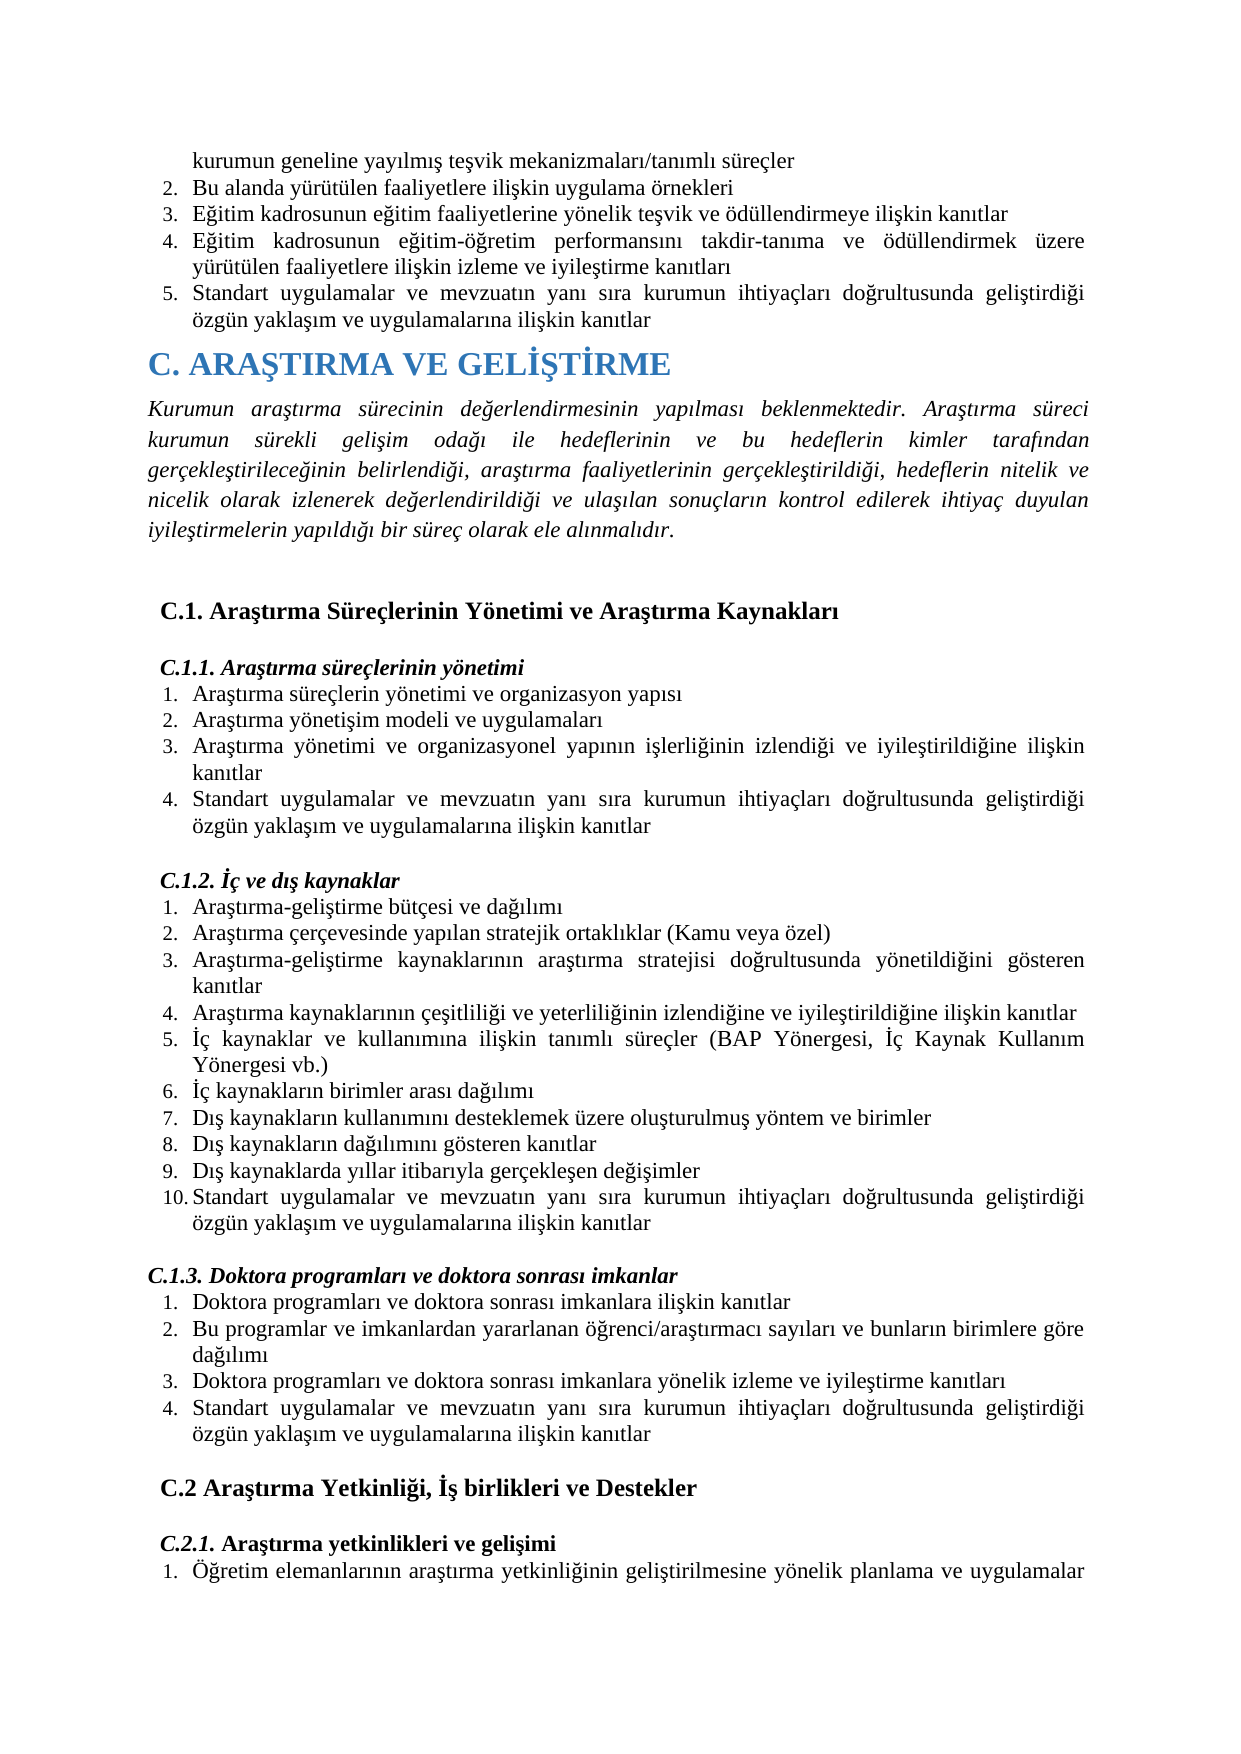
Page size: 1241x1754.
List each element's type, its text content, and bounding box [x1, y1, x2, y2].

list Bu alanda yürütülen faaliyetlere ilişkin uygulama örnekleri [162, 174, 1086, 200]
list Standart uygulamalar ve mevzuatın yanı sıra kurumun ihtiyaçları doğrultusunda geliştirdiği özgün yaklaşım ve uygulamalarına ilişkin kanıtlar [162, 279, 1086, 332]
list Araştırma yönetişim modeli ve uygulamaları [162, 706, 1086, 733]
list Standart uygulamalar ve mevzuatın yanı sıra kurumun ihtiyaçları doğrultusunda geliştirdiği özgün yaklaşım ve uygulamalarına ilişkin kanıtlar [162, 1183, 1086, 1236]
list Standart uygulamalar ve mevzuatın yanı sıra kurumun ihtiyaçları doğrultusunda geliştirdiği özgün yaklaşım ve uygulamalarına ilişkin kanıtlar [162, 1394, 1086, 1447]
list Araştırma yönetimi ve organizasyonel yapının işlerliğinin izlendiği ve iyileştirildiğine ilişkin kanıtlar [162, 733, 1086, 785]
list Dış kaynaklarda yıllar itibarıyla gerçekleşen değişimler [162, 1157, 1086, 1183]
list Doktora programları ve doktora sonrası imkanlara yönelik izleme ve iyileştirme kanıtları [162, 1367, 1086, 1394]
text C.2 Araştırma Yetkinliği, İş birlikleri ve Destekler [160, 1473, 1086, 1502]
list Araştırma çerçevesinde yapılan stratejik ortaklıklar (Kamu veya özel) [162, 919, 1086, 946]
list Standart uygulamalar ve mevzuatın yanı sıra kurumun ihtiyaçları doğrultusunda geliştirdiği özgün yaklaşım ve uygulamalarına ilişkin kanıtlar [162, 785, 1086, 838]
list Eğitim kadrosunun eğitim-öğretim performansını takdir-tanıma ve ödüllendirmek üzere yürütülen faaliyetlere ilişkin izleme ve iyileştirme kanıtları [162, 227, 1086, 279]
text C.1.3. Doktora programları ve doktora sonrası imkanlar [148, 1262, 1086, 1288]
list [162, 1557, 1086, 1583]
list Bu programlar ve imkanlardan yararlanan öğrenci/araştırmacı sayıları ve bunların birimlere göre dağılımı [162, 1315, 1086, 1367]
text Kurumun araştırma sürecinin değerlendirmesinin yapılması beklenmektedir. Araştırma süreci kurumun sürekli gelişim odağı ile hedeflerinin ve bu hedeflerin kimler tarafından gerçekleştirileceğinin belirlendiği, araştırma faaliyetlerinin gerçekleştirildiği, hedeflerin nitelik ve nicelik olarak izlenerek değerlendirildiği ve ulaşılan sonuçların kontrol edilerek ihtiyaç duyulan iyileştirmelerin yapıldığı bir süreç olarak ele alınmalıdır. [148, 395, 1093, 543]
list Araştırma-geliştirme bütçesi ve dağılımı [162, 893, 1086, 919]
text C.1. Araştırma Süreçlerinin Yönetimi ve Araştırma Kaynakları [160, 596, 1086, 625]
list Doktora programları ve doktora sonrası imkanlara ilişkin kanıtlar [162, 1288, 1086, 1315]
text C.1.1. Araştırma süreçlerinin yönetimi [160, 653, 1086, 680]
text C. ARAŞTIRMA VE GELİŞTİRME [148, 344, 1086, 383]
list Araştırma kaynaklarının çeşitliliği ve yeterliliğinin izlendiğine ve iyileştirildiğine ilişkin kanıtlar [162, 998, 1086, 1025]
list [162, 148, 1086, 174]
list İç kaynakların birimler arası dağılımı [162, 1078, 1086, 1104]
list Araştırma-geliştirme kaynaklarının araştırma stratejisi doğrultusunda yönetildiğini gösteren kanıtlar [162, 946, 1086, 998]
list Eğitim kadrosunun eğitim faaliyetlerine yönelik teşvik ve ödüllendirmeye ilişkin kanıtlar [162, 200, 1086, 227]
list Araştırma süreçlerin yönetimi ve organizasyon yapısı [162, 680, 1086, 706]
text C.2.1. Araştırma yetkinlikleri ve gelişimi [160, 1530, 1086, 1557]
list Dış kaynakların kullanımını desteklemek üzere oluşturulmuş yöntem ve birimler [162, 1104, 1086, 1130]
text C.1.2. İç ve dış kaynaklar [160, 867, 1086, 893]
list İç kaynaklar ve kullanımına ilişkin tanımlı süreçler (BAP Yönergesi, İç Kaynak Kullanım Yönergesi vb.) [162, 1025, 1086, 1078]
list Dış kaynakların dağılımını gösteren kanıtlar [162, 1130, 1086, 1157]
